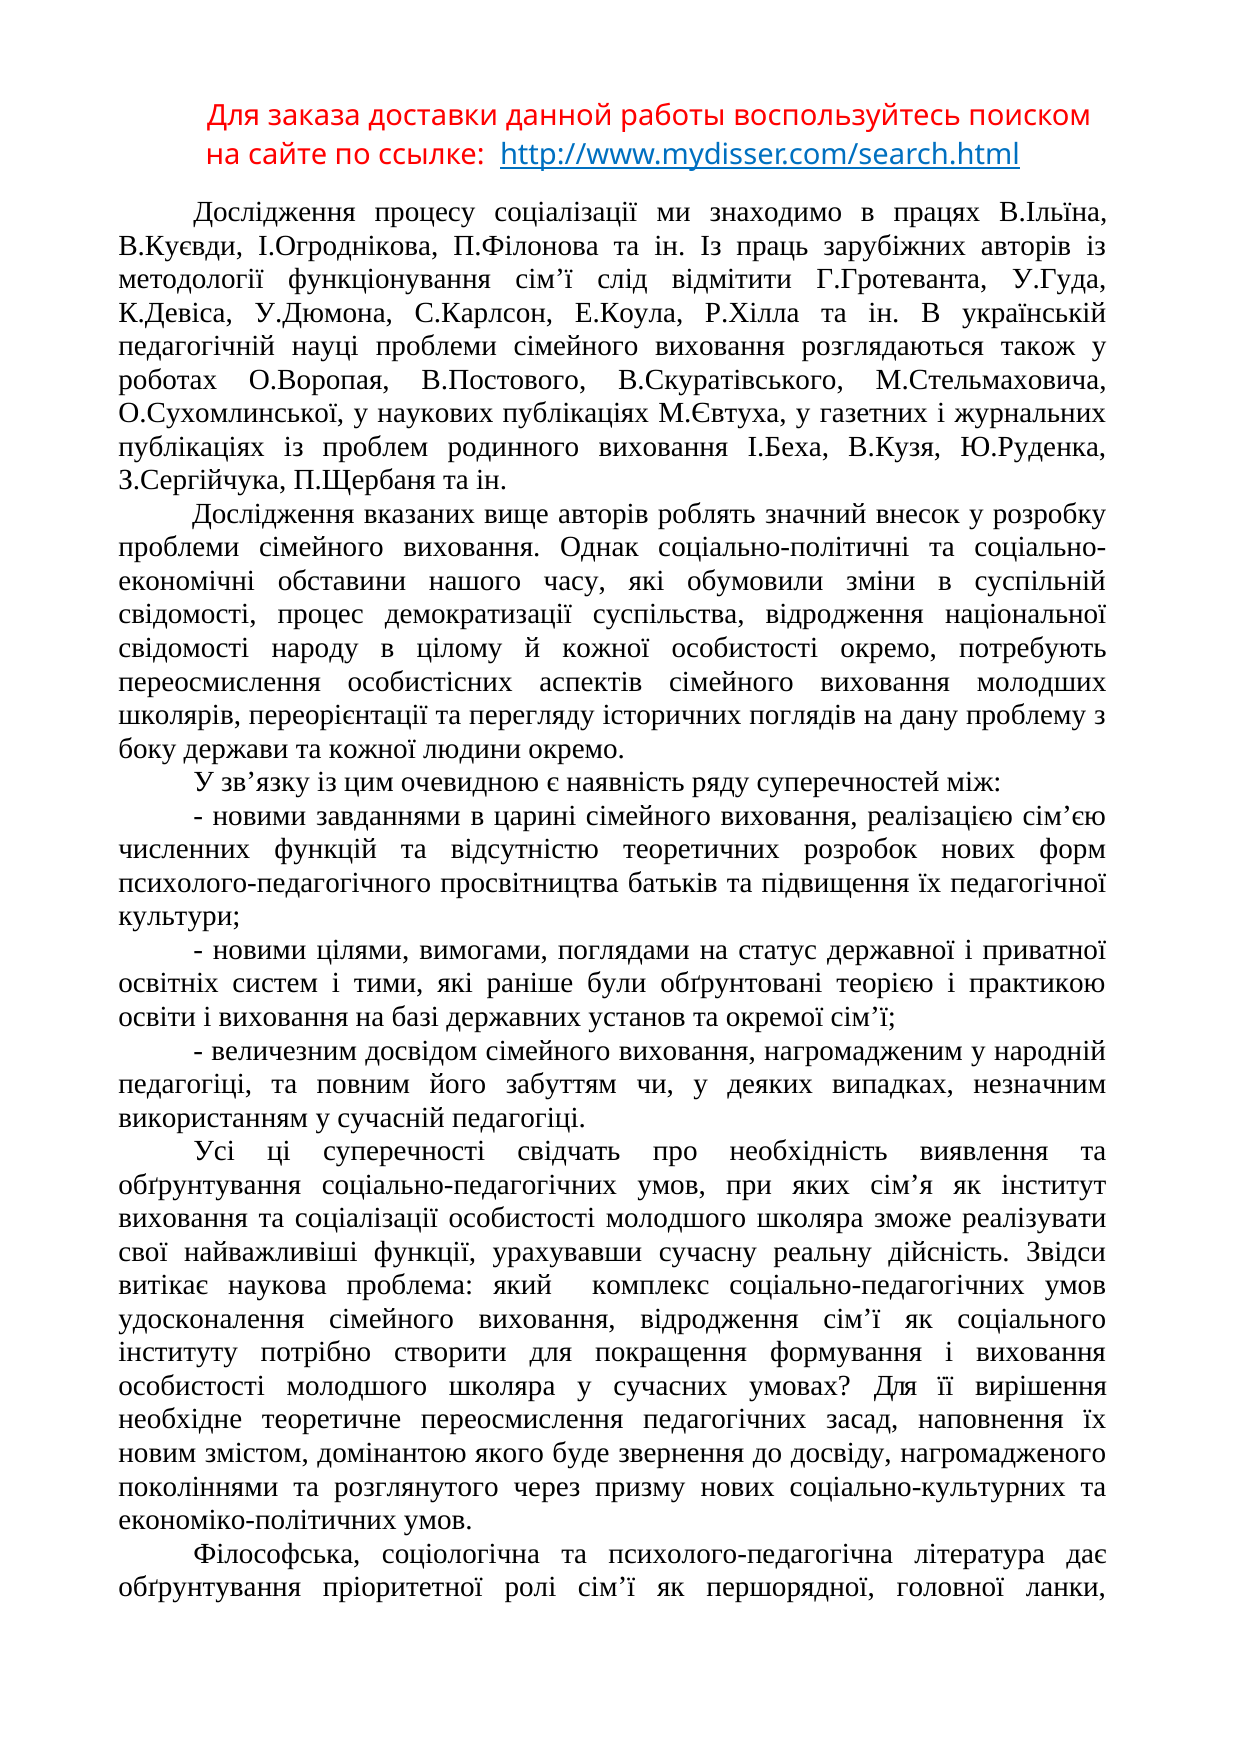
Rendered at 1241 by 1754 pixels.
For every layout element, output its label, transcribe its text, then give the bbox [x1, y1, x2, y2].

text Усі ці суперечності свідчать про необхідність виявлення та обґрунтування соціально-педагогічних умов, при яких сім’я як інститут виховання та соціалізації особистості молодшого школяра зможе реалізувати свої найважливіші функції, урахувавши сучасну реальну дійсність. Звідси витікає наукова проблема: який комплекс соціально-педагогічних умов удосконалення сімейного виховання, відродження сім’ї як соціального інституту потрібно створити для покращення формування і виховання особистості молодшого школяра у сучасних умовах? Для її вирішення необхідне теоретичне переосмислення педагогічних засад, наповнення їх новим змістом, домінантою якого буде звернення до досвіду, нагромадженого поколіннями та розглянутого через призму нових соціально-культурних та економіко-політичних умов. [118, 1133, 1107, 1536]
text - новими завданнями в царині сімейного виховання, реалізацією сім’єю численних функцій та відсутністю теоретичних розробок нових форм психолого-педагогічного просвітництва батьків та підвищення їх педагогічної культури; [118, 798, 1107, 932]
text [118, 1536, 1107, 1603]
text - величезним досвідом сімейного виховання, нагромадженим у народній педагогіці, та повним його забуттям чи, у деяких випадках, незначним використанням у сучасній педагогіці. [118, 1033, 1107, 1133]
text У зв’язку із цим очевидною є наявність ряду суперечностей між: [118, 764, 1107, 798]
text Дослідження процесу соціалізації ми знаходимо в працях В.Ільїна, В.Куєвди, І.Огроднікова, П.Філонова та ін. Із праць зарубіжних авторів із методології функціонування сім’ї слід відмітити Г.Гротеванта, У.Гуда, К.Девіса, У.Дюмона, С.Карлсон, Е.Коула, Р.Хілла та ін. В українській педагогічній науці проблеми сімейного виховання розглядаються також у роботах О.Воропая, В.Постового, В.Скуратівського, М.Стельмаховича, О.Сухомлинської, у наукових публікаціях М.Євтуха, у газетних і журнальних публікаціях із проблем родинного виховання І.Беха, В.Кузя, Ю.Руденка, З.Сергійчука, П.Щербаня та ін. [118, 194, 1107, 496]
text Дослідження вказаних вище авторів роблять значний внесок у розробку проблеми сімейного виховання. Однак соціально-політичні та соціально-економічні обставини нашого часу, які обумовили зміни в суспільній свідомості, процес демократизації суспільства, відродження національної свідомості народу в цілому й кожної особистості окремо, потребують переосмислення особистісних аспектів сімейного виховання молодших школярів, переорієнтації та перегляду історичних поглядів на дану проблему з боку держави та кожної людини окремо. [118, 496, 1107, 764]
text - новими цілями, вимогами, поглядами на статус державної і приватної освітніх систем і тими, які раніше були обґрунтовані теорією і практикою освіти і виховання на базі державних установ та окремої сім’ї; [118, 932, 1107, 1033]
